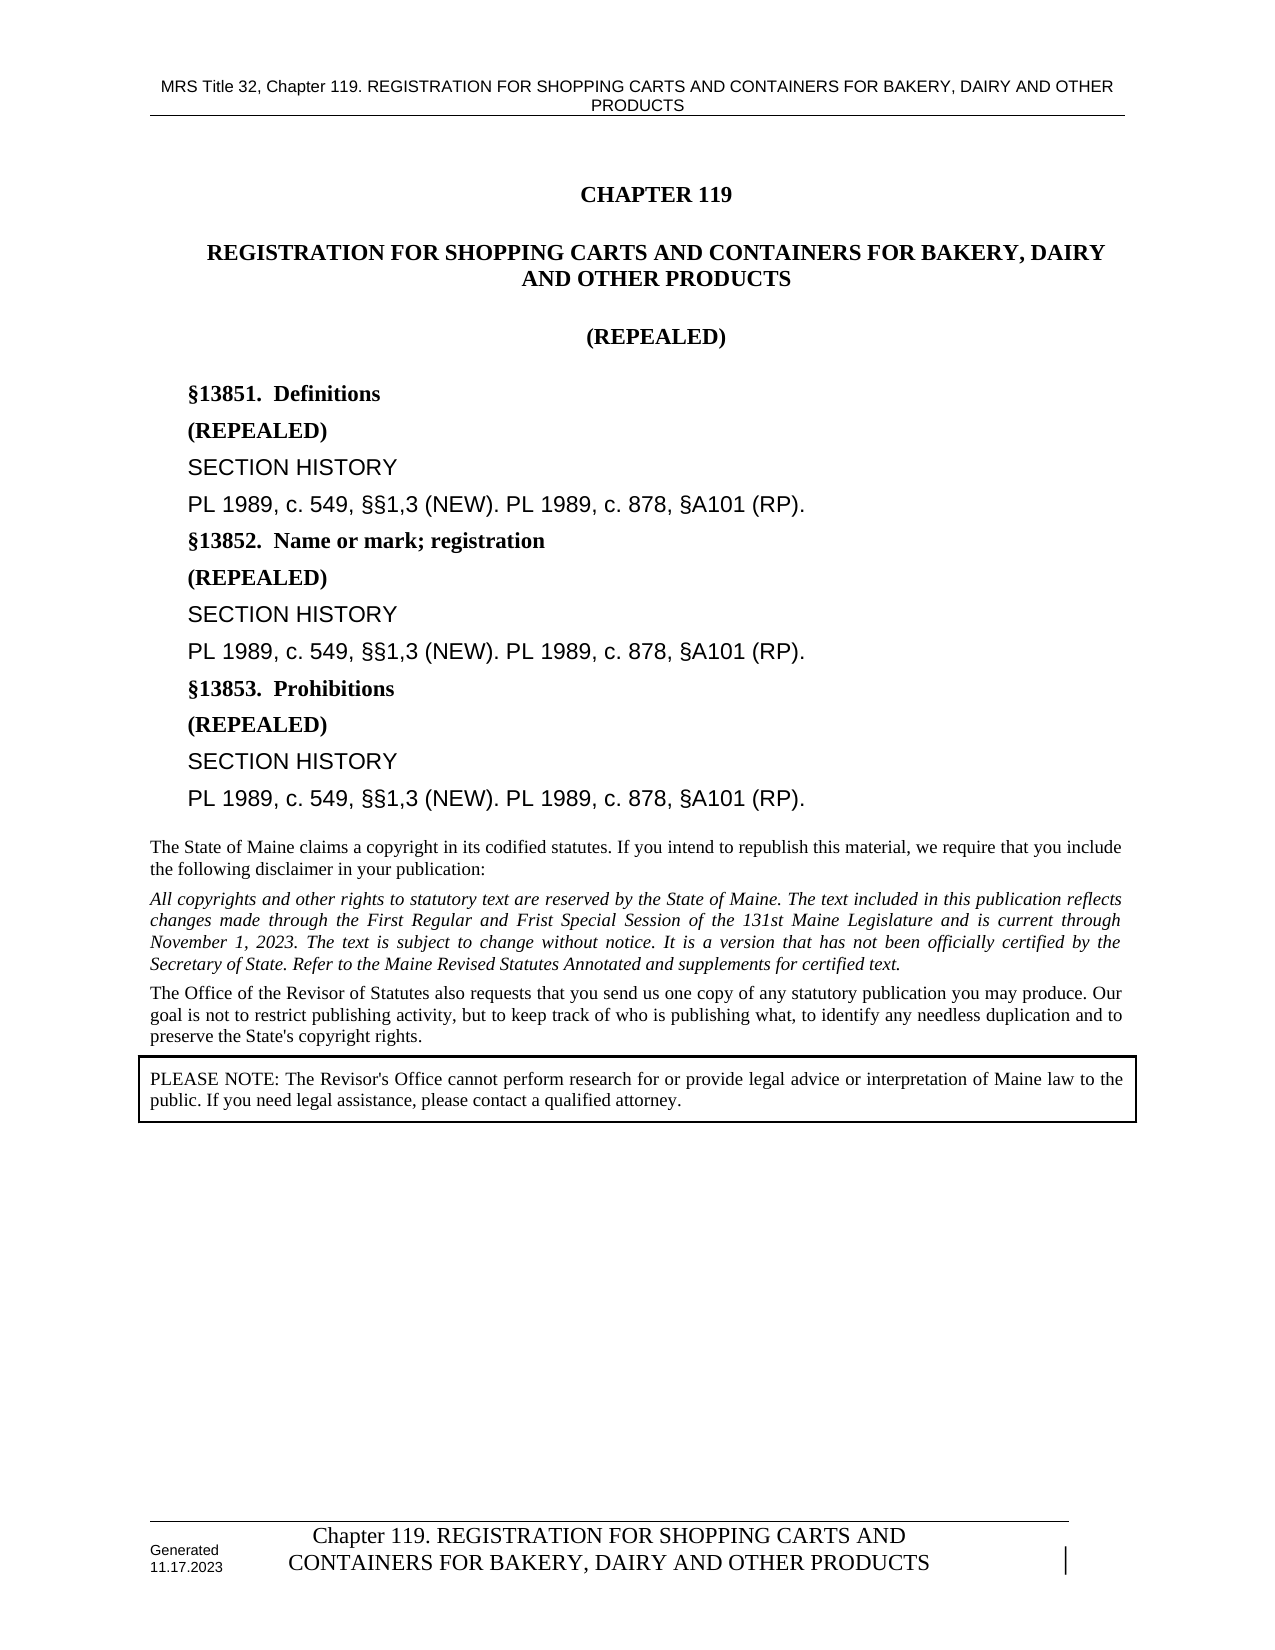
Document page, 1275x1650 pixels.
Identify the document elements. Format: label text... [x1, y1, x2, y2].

text §13851. Definitions [187, 380, 1125, 407]
text The Office of the Revisor of Statutes also requests that you send us one copy of any statutory publication you may produce. Our goal is not to restrict publishing activity, but to keep track of who is publishing what, to identify any needless duplication and to preserve the State's copyright rights. [150, 982, 1125, 1047]
text §13853. Prohibitions [187, 674, 1125, 701]
text All copyrights and other rights to statutory text are reserved by the State of Maine. The text included in this publication reflects changes made through the First Regular and Frist Special Session of the 131st Maine Legislature and is current through November 1, 2023 . The text is subject to change without notice. It is a version that has not been officially certified by the Secretary of State. Refer to the Maine Revised Statutes Annotated and supplements for certified text. [150, 888, 1125, 974]
text CHAPTER 119 [187, 181, 1125, 208]
text REGISTRATION FOR SHOPPING CARTS AND CONTAINERS FOR BAKERY, DAIRY AND OTHER PRODUCTS [187, 239, 1125, 292]
text SECTION HISTORY [187, 454, 1125, 480]
text PL 1989, c. 549, §§1,3 (NEW). PL 1989, c. 878, §A101 (RP). [187, 638, 1125, 664]
text (REPEALED) [187, 417, 1125, 443]
text The State of Maine claims a copyright in its codified statutes. If you intend to republish this material, we require that you include the following disclaimer in your publication: [150, 836, 1125, 879]
text SECTION HISTORY [187, 748, 1125, 774]
text §13852. Name or mark; registration [187, 527, 1125, 554]
text PLEASE NOTE: The Revisor's Office cannot perform research for or provide legal advice or interpretation of Maine law to the public. If you need legal assistance, please contact a qualified attorney. [140, 1058, 1135, 1121]
text SECTION HISTORY [187, 601, 1125, 627]
text PL 1989, c. 549, §§1,3 (NEW). PL 1989, c. 878, §A101 (RP). [187, 491, 1125, 517]
text (REPEALED) [187, 323, 1125, 349]
text PL 1989, c. 549, §§1,3 (NEW). PL 1989, c. 878, §A101 (RP). [187, 785, 1125, 811]
text (REPEALED) [187, 711, 1125, 738]
text (REPEALED) [187, 564, 1125, 591]
